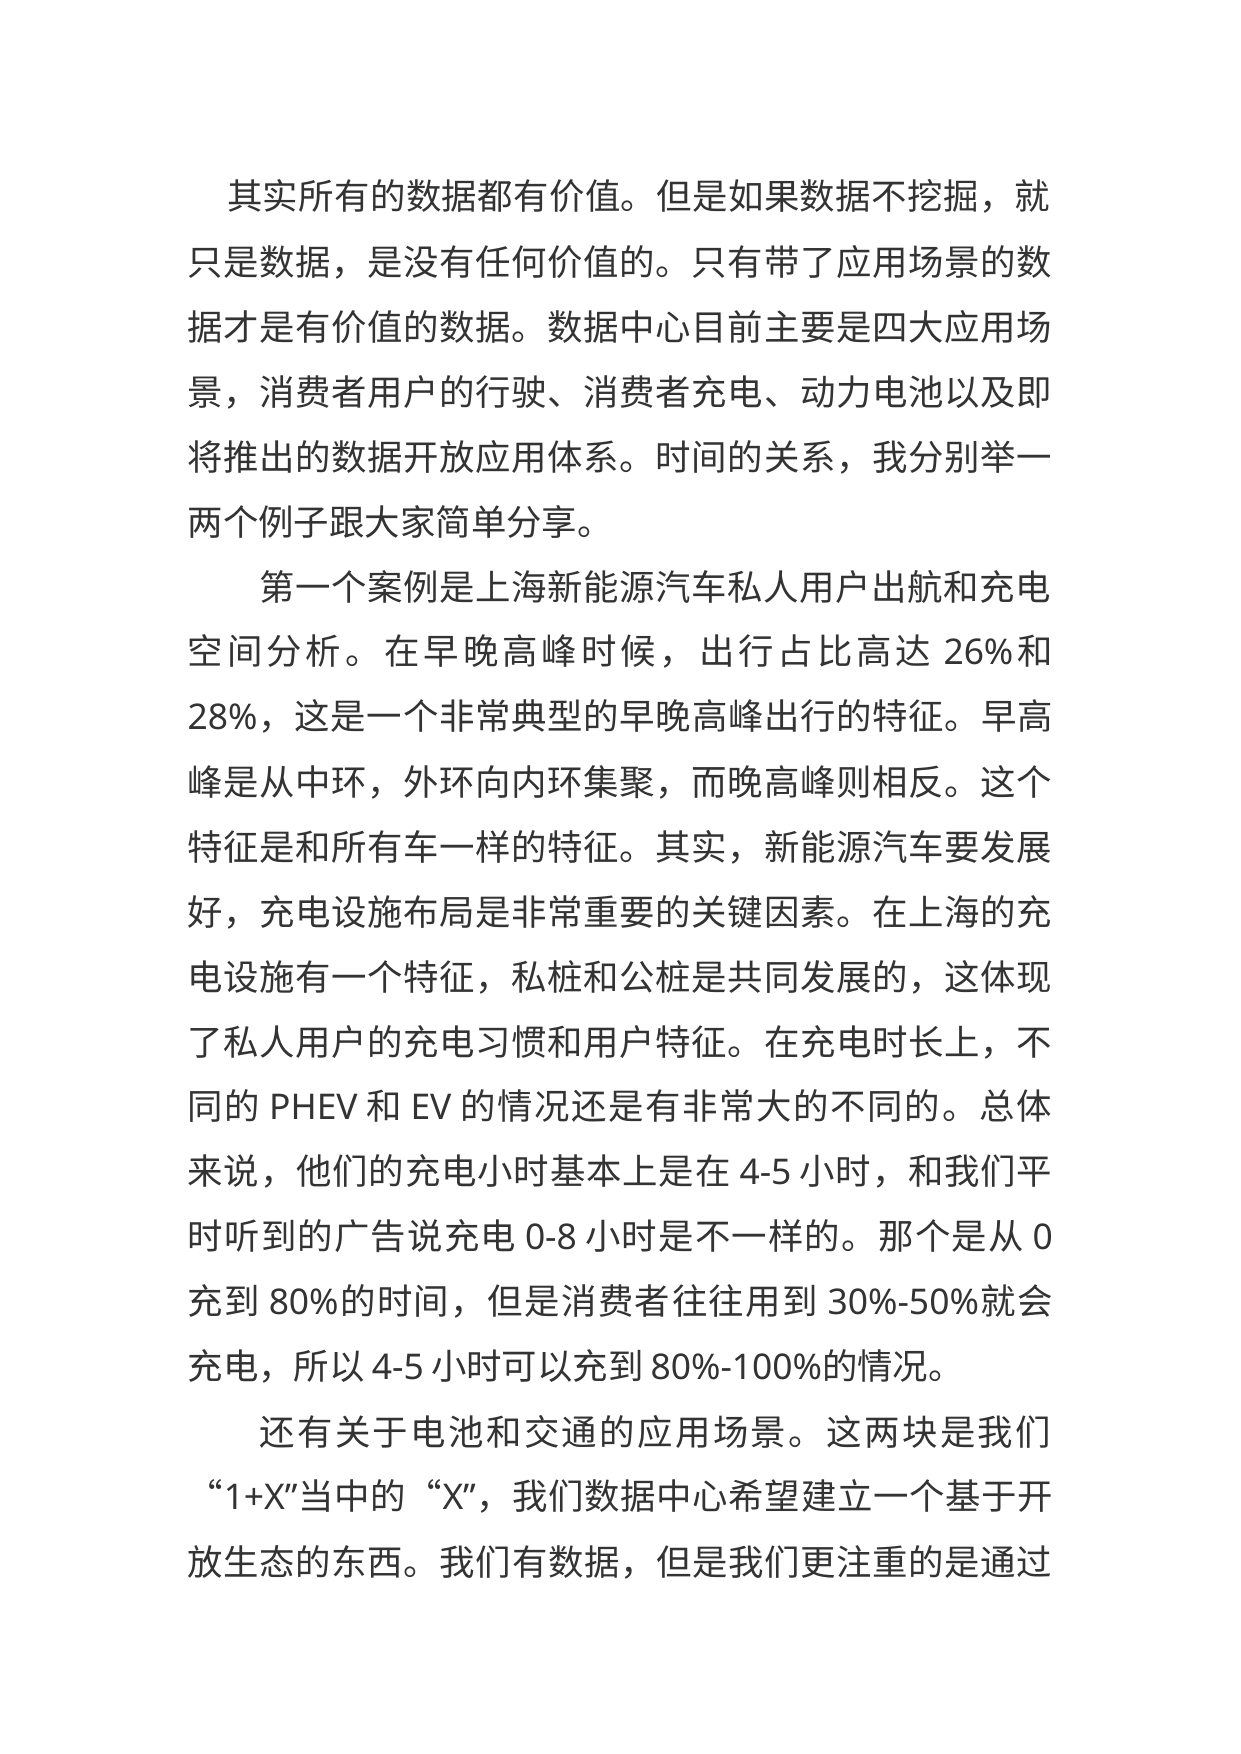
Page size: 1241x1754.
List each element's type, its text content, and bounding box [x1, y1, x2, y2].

text 第一个案例是上海新能源汽车私人用户出航和充电空间分析。在早晚高峰时候，出行占比高达26%和28%，这是一个非常典型的早晚高峰出行的特征。早高峰是从中环，外环向内环集聚，而晚高峰则相反。这个特征是和所有车一样的特征。其实，新能源汽车要发展好，充电设施布局是非常重要的关键因素。在上海的充电设施有一个特征，私桩和公桩是共同发展的，这体现了私人用户的充电习惯和用户特征。在充电时长上，不同的PHEV和EV的情况还是有非常大的不同的。总体来说，他们的充电小时基本上是在4-5小时，和我们平时听到的广告说充电0-8小时是不一样的。那个是从0充到80%的时间，但是消费者往往用到30%-50%就会充电，所以4-5小时可以充到80%-100%的情况。 [187, 552, 1053, 1397]
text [187, 1397, 1053, 1592]
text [187, 162, 1053, 552]
